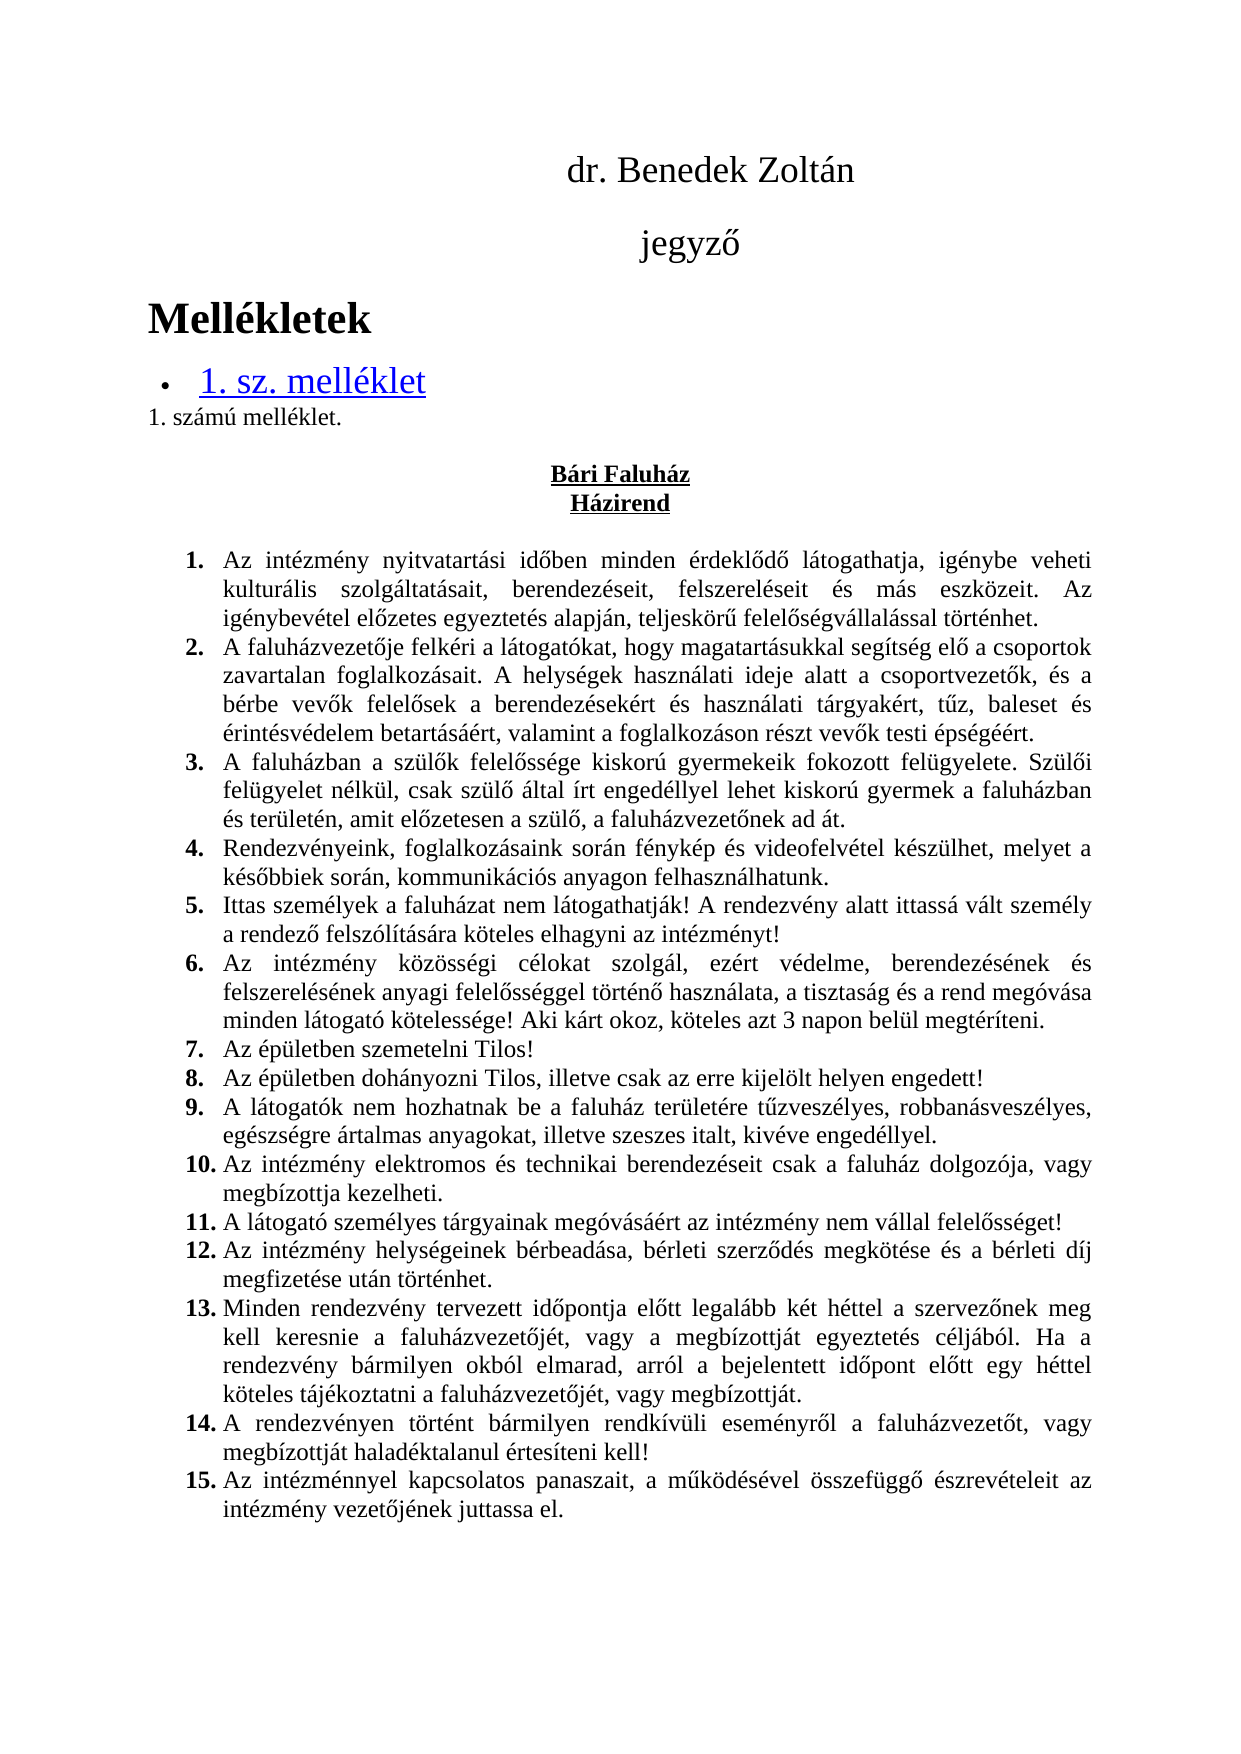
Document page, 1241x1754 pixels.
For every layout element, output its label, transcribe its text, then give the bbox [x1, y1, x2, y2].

list Minden rendezvény tervezett időpontja előtt legalább két héttel a szervezőnek meg kell keresnie a faluházvezetőjét, vagy a megbízottját egyeztetés céljából. Ha a rendezvény bármilyen okból elmarad, arról a bejelentett időpont előtt egy héttel köteles tájékoztatni a faluházvezetőjét, vagy megbízottját. [185, 1293, 1093, 1408]
list A látogatók nem hozhatnak be a faluház területére tűzveszélyes, robbanásveszélyes, egészségre ártalmas anyagokat, illetve szeszes italt, kivéve engedéllyel. [185, 1092, 1093, 1149]
text dr. Benedek Zoltán [567, 148, 1093, 191]
list Az épületben szemetelni Tilos! [185, 1034, 1093, 1063]
list 1. sz. melléklet [162, 359, 1093, 402]
list A látogató személyes tárgyainak megóvásáért az intézmény nem vállal felelősséget! [185, 1207, 1093, 1236]
list Az intézmény nyitvatartási időben minden érdeklődő látogathatja, igénybe veheti kulturális szolgáltatásait, berendezéseit, felszereléseit és más eszközeit. Az igénybevétel előzetes egyeztetés alapján, teljeskörű felelőségvállalással történhet. [185, 546, 1093, 632]
list Az intézménnyel kapcsolatos panaszait, a működésével összefüggő észrevételeit az intézmény vezetőjének juttassa el. [185, 1466, 1093, 1523]
list Rendezvényeink, foglalkozásaink során fénykép és videofelvétel készülhet, melyet a későbbiek során, kommunikációs anyagon felhasználhatunk. [185, 833, 1093, 891]
text Házirend [148, 488, 1093, 517]
text 1. számú melléklet. [148, 402, 1093, 431]
list Az intézmény közösségi célokat szolgál, ezért védelme, berendezésének és felszerelésének anyagi felelősséggel történő használata, a tisztaság és a rend megóvása minden látogató kötelessége! Aki kárt okoz, köteles azt 3 napon belül megtéríteni. [185, 948, 1093, 1034]
list Ittas személyek a faluházat nem látogathatják! A rendezvény alatt ittassá vált személy a rendező felszólítására köteles elhagyni az intézményt! [185, 891, 1093, 948]
list A faluházban a szülők felelőssége kiskorú gyermekeik fokozott felügyelete. Szülői felügyelet nélkül, csak szülő által írt engedéllyel lehet kiskorú gyermek a faluházban és területén, amit előzetesen a szülő, a faluházvezetőnek ad át. [185, 747, 1093, 833]
list A faluházvezetője felkéri a látogatókat, hogy magatartásukkal segítség elő a csoportok zavartalan foglalkozásait. A helységek használati ideje alatt a csoportvezetők, és a bérbe vevők felelősek a berendezésekért és használati tárgyakért, tűz, baleset és érintésvédelem betartásáért, valamint a foglalkozáson részt vevők testi épségéért. [185, 632, 1093, 747]
text Mellékletek [148, 292, 1093, 344]
list Az épületben dohányozni Tilos, illetve csak az erre kijelölt helyen engedett! [185, 1063, 1093, 1092]
text jegyző [640, 220, 1093, 263]
list A rendezvényen történt bármilyen rendkívüli eseményről a faluházvezetőt, vagy megbízottját haladéktalanul értesíteni kell! [185, 1408, 1093, 1466]
list Az intézmény elektromos és technikai berendezéseit csak a faluház dolgozója, vagy megbízottja kezelheti. [185, 1149, 1093, 1207]
text Bári Faluház [148, 459, 1093, 488]
list Az intézmény helységeinek bérbeadása, bérleti szerződés megkötése és a bérleti díj megfizetése után történhet. [185, 1236, 1093, 1293]
